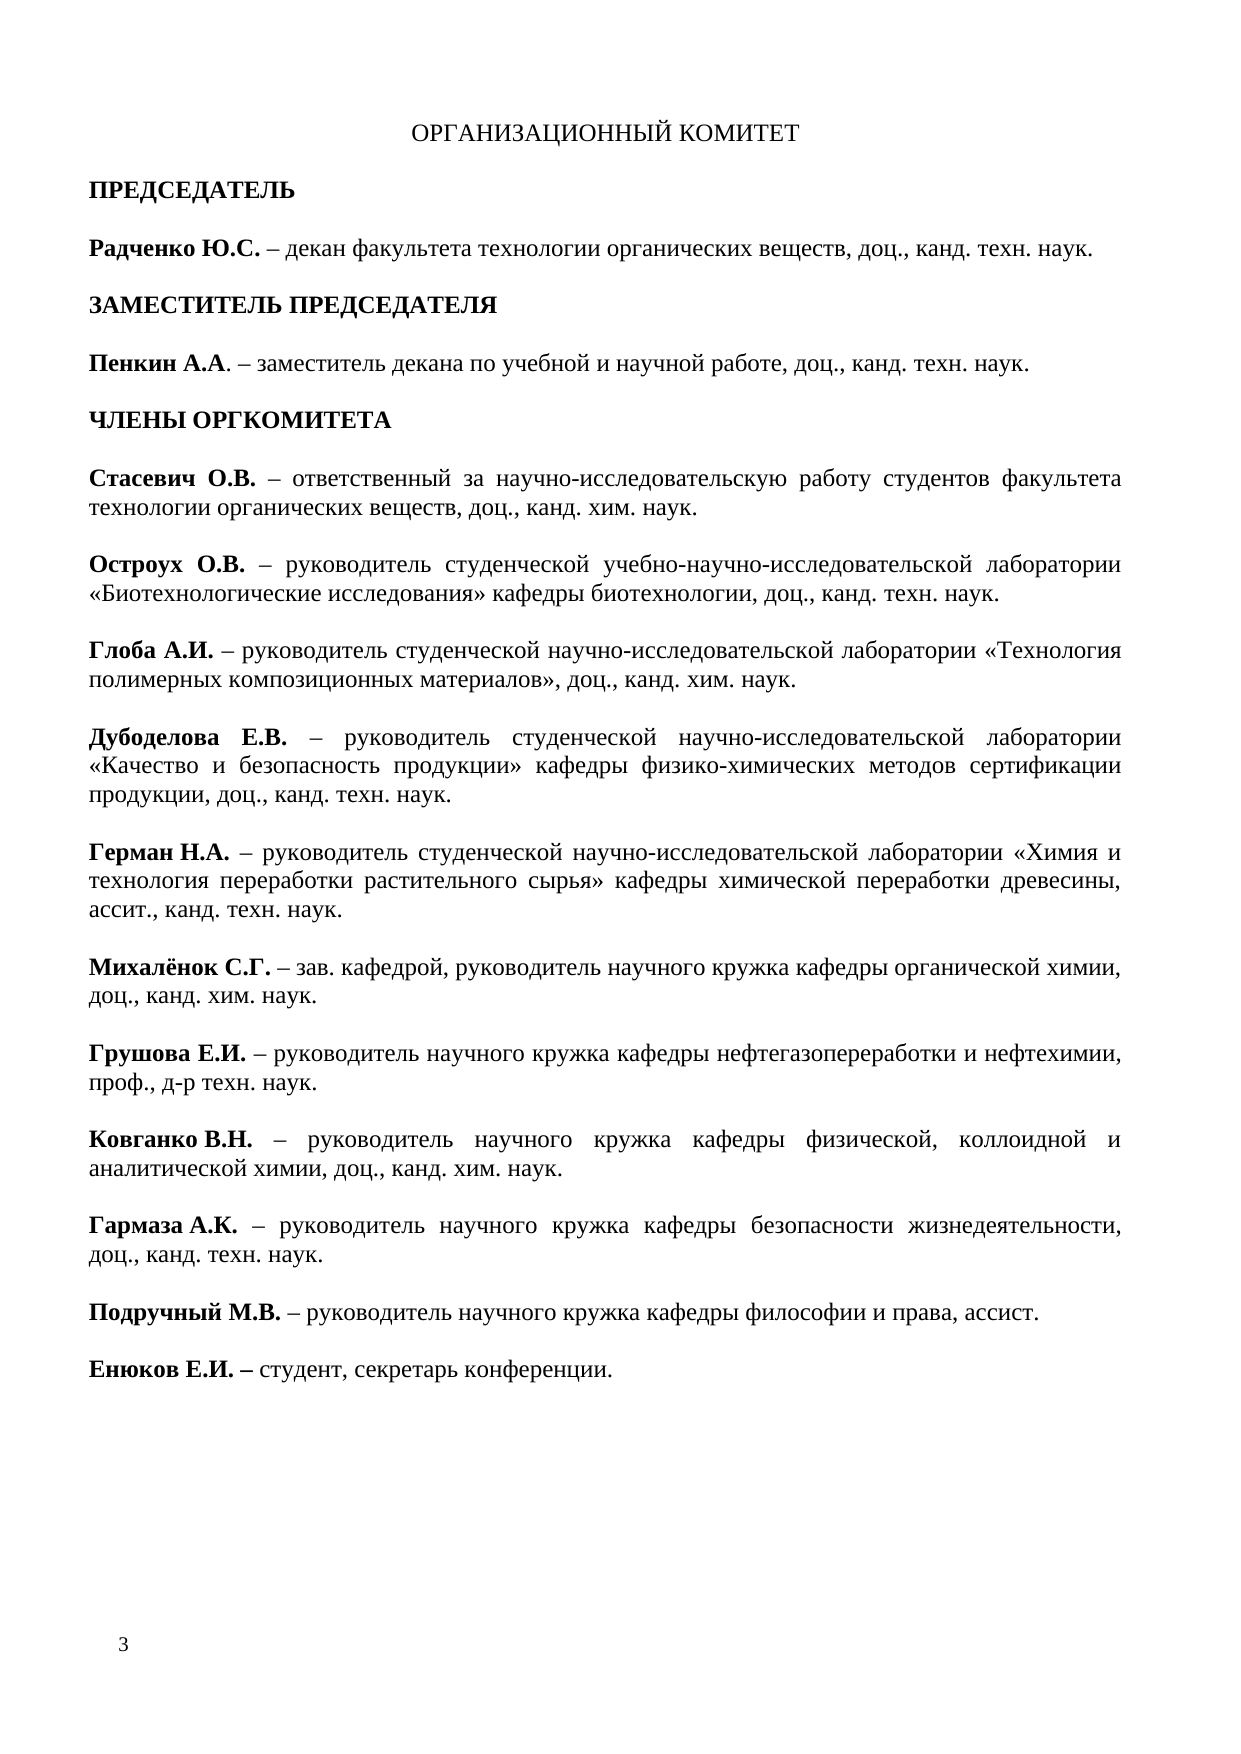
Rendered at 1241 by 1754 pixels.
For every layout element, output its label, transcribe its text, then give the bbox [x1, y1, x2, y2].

text ЧЛЕНЫ ОРГКОМИТЕТА [88, 406, 1122, 434]
text Стасевич О.В. – ответственный за научно-исследовательскую работу студентов факультета технологии органических веществ, доц., канд. хим. наук. [88, 463, 1122, 521]
text Герман Н.А. – руководитель студенческой научно-исследовательской лаборатории «Химия и технология переработки растительного сырья» кафедры химической переработки древесины, ассит., канд. техн. наук. [88, 837, 1122, 923]
text Михалёнок С.Г. – зав. кафедрой, руководитель научного кружка кафедры органической химии, доц., канд. хим. наук. [88, 952, 1122, 1009]
text Подручный М.В. – руководитель научного кружка кафедры философии и права, ассист. [88, 1297, 1122, 1326]
text ОРГАНИЗАЦИОННЫЙ КОМИТЕТ [88, 118, 1122, 147]
text Пенкин А.А. – заместитель декана по учебной и научной работе, доц., канд. техн. наук. [88, 348, 1122, 377]
text Радченко Ю.С. – декан факультета технологии органических веществ, доц., канд. техн. наук. [88, 233, 1122, 262]
text Дубоделова Е.В. – руководитель студенческой научно-исследовательской лаборатории «Качество и безопасность продукции» кафедры физико-химических методов сертификации продукции, доц., канд. техн. наук. [88, 722, 1122, 808]
text Енюков Е.И. – студент, секретарь конференции. [88, 1354, 1122, 1383]
text Глоба А.И. – руководитель студенческой научно-исследовательской лаборатории «Технология полимерных композиционных материалов», доц., канд. хим. наук. [88, 636, 1122, 693]
text ЗАМЕСТИТЕЛЬ ПРЕДСЕДАТЕЛЯ [88, 291, 1122, 319]
text Ковганко В.Н. – руководитель научного кружка кафедры физической, коллоидной и аналитической химии, доц., канд. хим. наук. [88, 1124, 1122, 1182]
text Грушова Е.И. – руководитель научного кружка кафедры нефтегазопереработки и нефтехимии, проф., д-р техн. наук. [88, 1038, 1122, 1096]
text Остроух О.В. – руководитель студенческой учебно-научно-исследовательской лаборатории «Биотехнологические исследования» кафедры биотехнологии, доц., канд. техн. наук. [88, 549, 1122, 607]
text Гармаза А.К. – руководитель научного кружка кафедры безопасности жизнедеятельности, доц., канд. техн. наук. [88, 1211, 1122, 1268]
text ПРЕДСЕДАТЕЛЬ [88, 176, 1122, 204]
